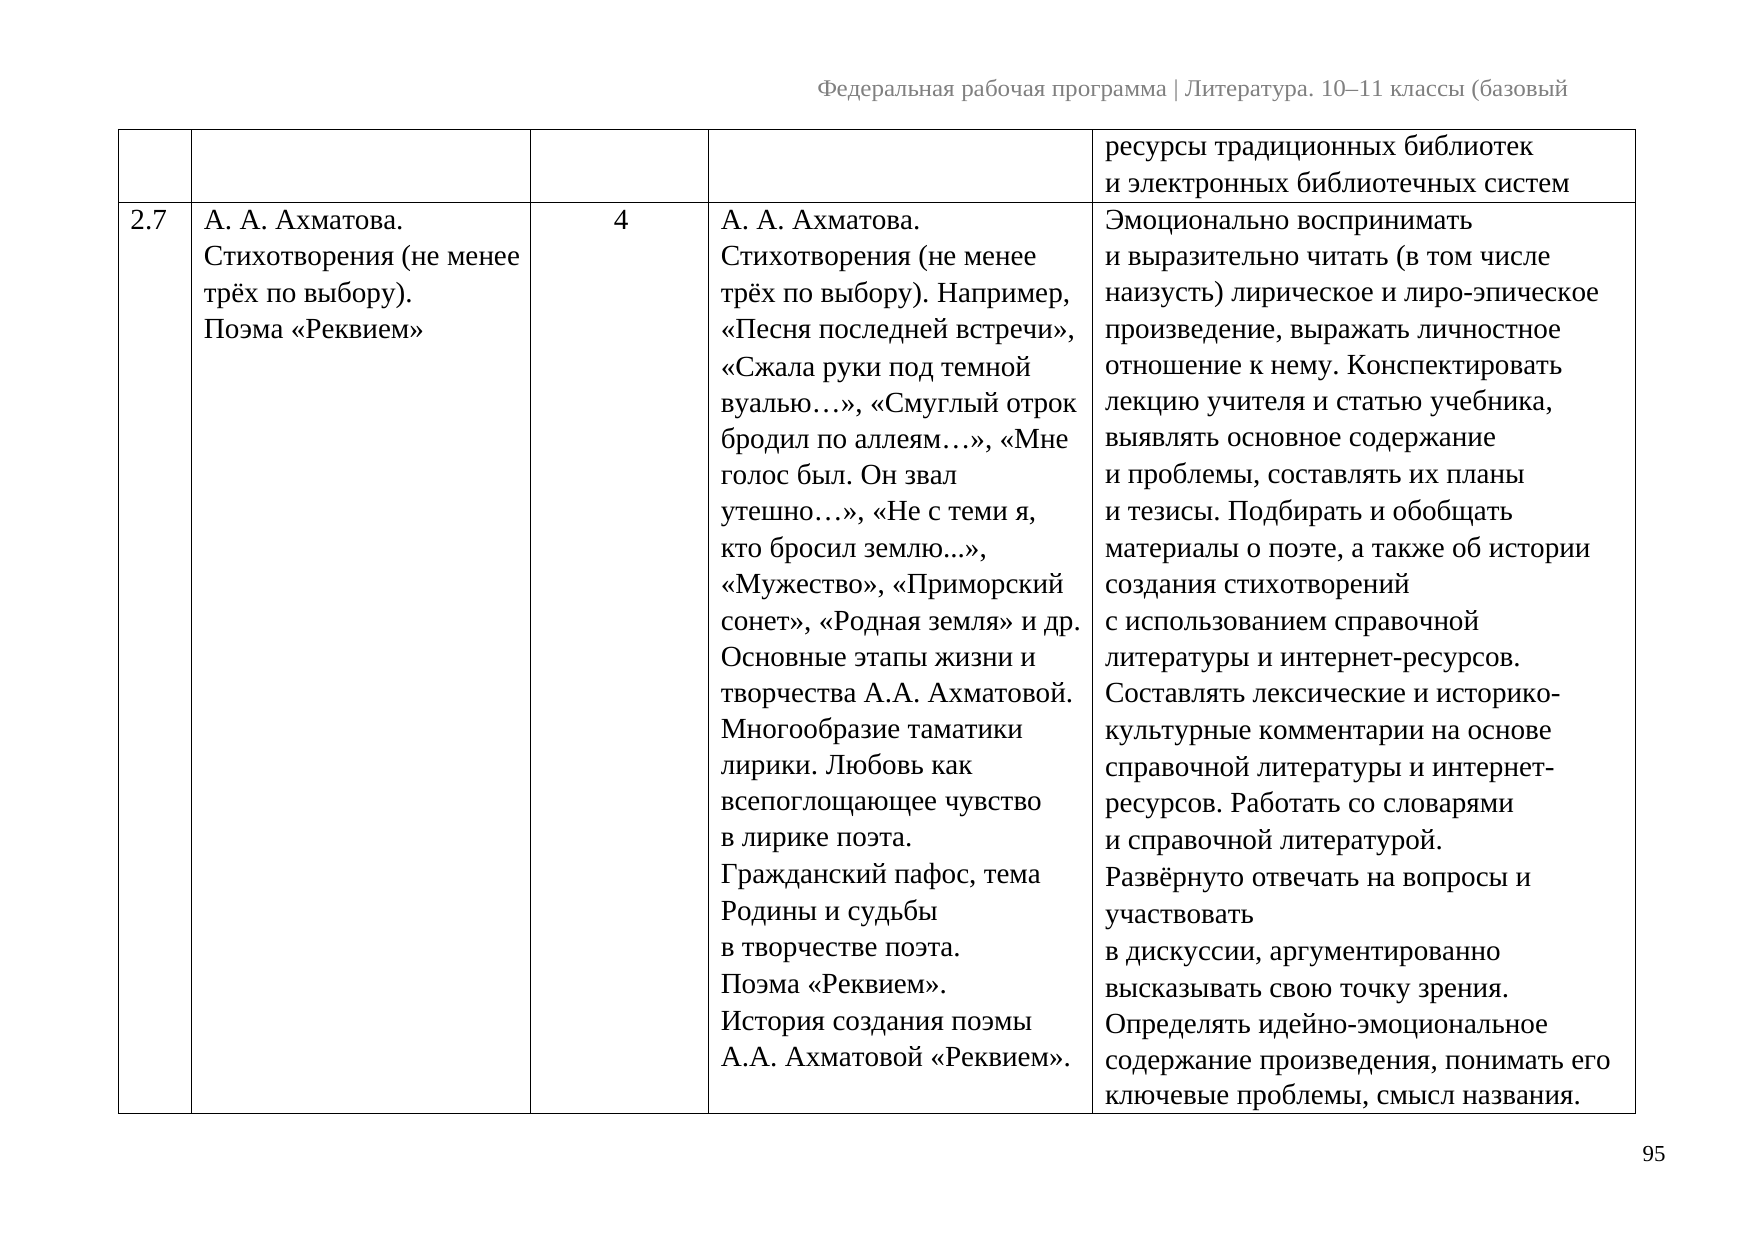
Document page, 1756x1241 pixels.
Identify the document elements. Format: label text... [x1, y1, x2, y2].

table_cell Эмоционально воспринимать и выразительно читать (в том числе наизусть) лирическое и лиро-эпическое произведение, выражать личностное отношение к нему. Конспектировать лекцию учителя и статью учебника, выявлять основное содержание и проблемы, составлять их планы и тезисы. Подбирать и обобщать материалы о поэте, а также об истории создания стихотворений с использованием справочной литературы и интернет-ресурсов. Составлять лексические и историко- культурные комментарии на основе справочной литературы и интернет- ресурсов. Работать со словарями и справочной литературой. Развёрнуто отвечать на вопросы и участвовать в дискуссии, аргументированно высказывать свою точку зрения. Определять идейно-эмоциональное содержание произведения, понимать его ключевые проблемы, смысл названия. [1093, 203, 1635, 1113]
table_cell А. А. Ахматова. Стихотворения (не менее трёх по выбору). Например, «Песня последней встречи», «Сжала руки под темной вуалью…», «Смуглый отрок бродил по аллеям…», «Мне голос был. Он звал утешно…», «Не с теми я, кто бросил землю...», «Мужество», «Приморский сонет», «Родная земля» и др. Основные этапы жизни и творчества А.А. Ахматовой. Многообразие таматики лирики. Любовь как всепоглощающее чувство в лирике поэта. Гражданский пафос, тема Родины и судьбы в творчестве поэта. Поэма «Реквием». История создания поэмы А.А. Ахматовой «Реквием». [709, 203, 1092, 1113]
table_header [119, 130, 191, 202]
table_cell 4 [531, 203, 708, 1113]
table_header [192, 130, 530, 202]
table_header ресурсы традиционных библиотек и электронных библиотечных систем [1093, 130, 1635, 202]
table_header [709, 130, 1092, 202]
table_cell 2.7 [119, 203, 191, 1113]
table_header [531, 130, 708, 202]
table_cell А. А. Ахматова. Стихотворения (не менее трёх по выбору). Поэма «Реквием» [192, 203, 530, 1113]
